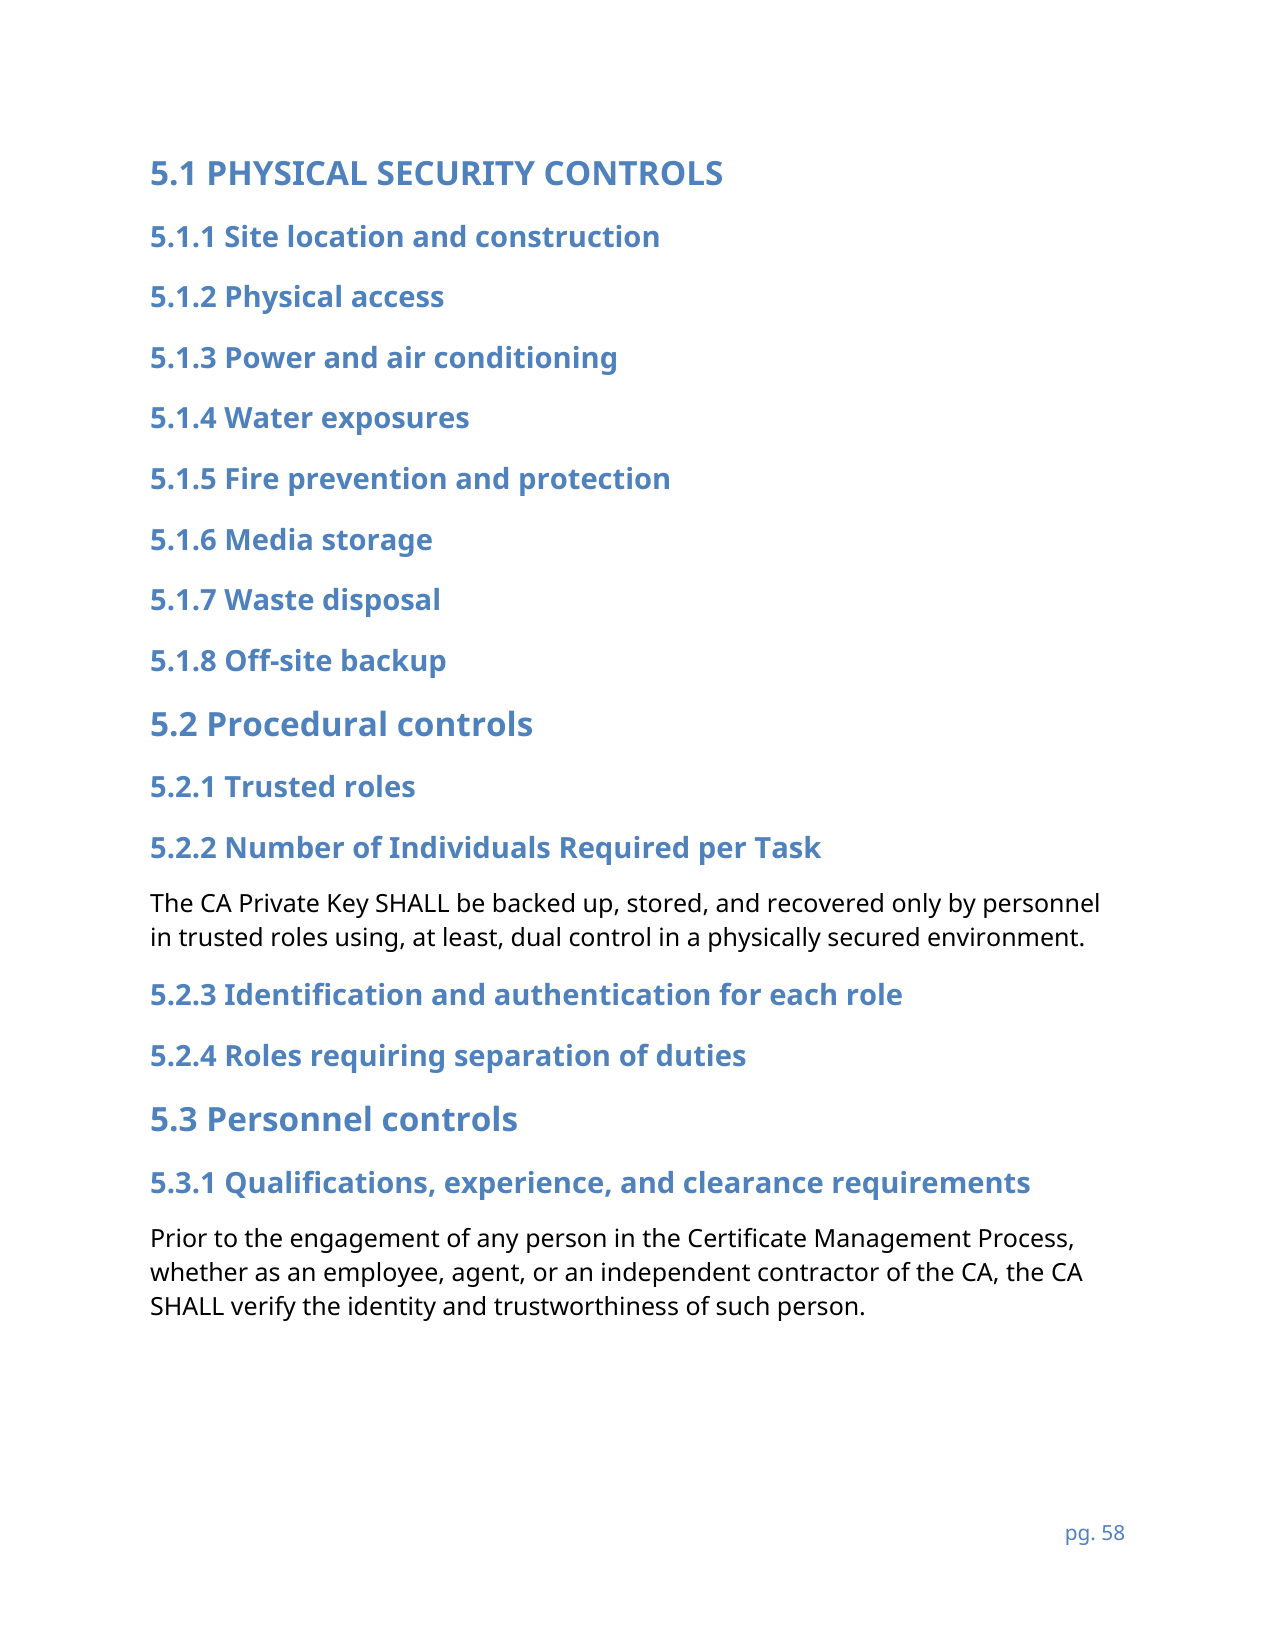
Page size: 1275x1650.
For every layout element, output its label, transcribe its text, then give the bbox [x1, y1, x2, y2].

subtitle 5.2.4 Roles requiring separation of duties [150, 1035, 1125, 1075]
subtitle 5.1.7 Waste disposal [150, 579, 1125, 619]
subtitle 5.1.3 Power and air conditioning [150, 337, 1125, 377]
subtitle 5.2.2 Number of Individuals Required per Task [150, 827, 1125, 867]
subtitle 5.1.2 Physical access [150, 277, 1125, 316]
subtitle 5.1 PHYSICAL SECURITY CONTROLS [150, 150, 1125, 195]
text The CA Private Key SHALL be backed up, stored, and recovered only by personnel in trusted roles using, at least, dual control in a physically secured environment. [150, 886, 1125, 954]
subtitle 5.2.1 Trusted roles [150, 767, 1125, 806]
subtitle 5.1.4 Water exposures [150, 398, 1125, 437]
text Prior to the engagement of any person in the Certificate Management Process, whether as an employee, agent, or an independent contractor of the CA, the CA SHALL verify the identity and trustworthiness of such person. [150, 1220, 1125, 1322]
subtitle 5.3 Personnel controls [150, 1096, 1125, 1141]
subtitle 5.3.1 Qualifications, experience, and clearance requirements [150, 1162, 1125, 1202]
subtitle 5.2.3 Identification and authentication for each role [150, 974, 1125, 1014]
subtitle 5.1.5 Fire prevention and protection [150, 458, 1125, 498]
subtitle 5.1.1 Site location and construction [150, 216, 1125, 256]
subtitle 5.2 Procedural controls [150, 700, 1125, 746]
subtitle 5.1.6 Media storage [150, 519, 1125, 558]
subtitle 5.1.8 Off-site backup [150, 640, 1125, 679]
